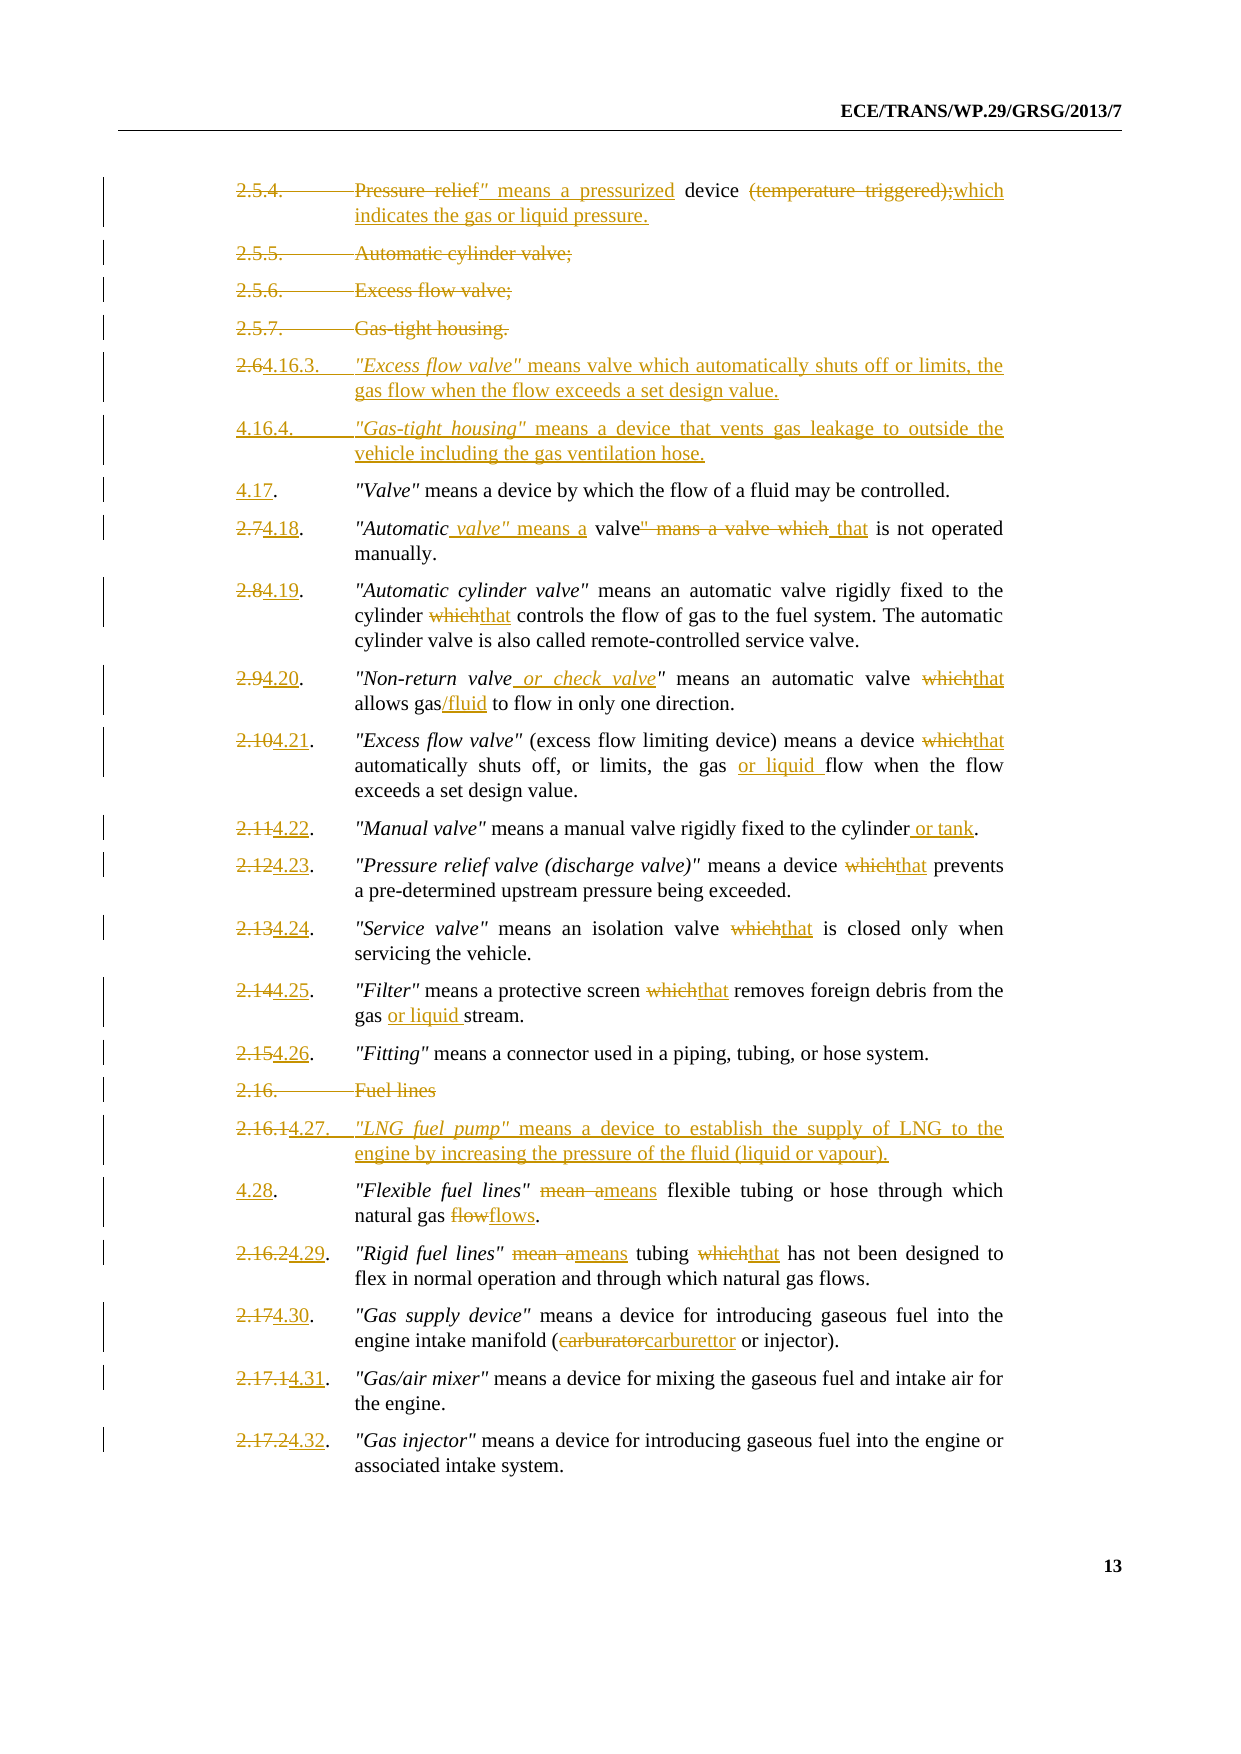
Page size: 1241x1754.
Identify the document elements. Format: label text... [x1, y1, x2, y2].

text . "Gas injector" means a device for introducing gaseous fuel into the engine or associated intake system. [236, 1427, 1004, 1477]
text . "Gas/air mixer" means a device for mixing the gaseous fuel and intake air for the engine. [236, 1365, 1004, 1415]
text device [236, 177, 1004, 227]
text . "Valve" means a device by which the flow of a fluid may be controlled. [236, 477, 1004, 502]
text . "Automatic cylinder valve" means an automatic valve rigidly fixed to the cylinder controls the flow of gas to the fuel system. The automatic cylinder valve is also called remote-controlled service valve. [236, 577, 1004, 652]
text . "Service valve" means an isolation valve is closed only when servicing the vehicle. [236, 915, 1004, 965]
text . "Non-return valve" means an automatic valve allows gas to flow in only one direction. [236, 665, 1004, 715]
text . "Flexible fuel lines" flexible tubing or hose through which natural gas . [236, 1177, 1004, 1227]
text . "Fitting" means a connector used in a piping, tubing, or hose system. [236, 1040, 1004, 1065]
text . "Automatic valve is not operated manually. [236, 515, 1004, 565]
text . "Gas supply device" means a device for introducing gaseous fuel into the engine intake manifold ( or injector). [236, 1302, 1004, 1352]
text . "Rigid fuel lines" tubing has not been designed to flex in normal operation and through which natural gas flows. [236, 1240, 1004, 1290]
text . "Manual valve" means a manual valve rigidly fixed to the cylinder. [236, 815, 1004, 840]
text . "Excess flow valve" (excess flow limiting device) means a device automatically shuts off, or limits, the gas flow when the flow exceeds a set design value. [236, 727, 1004, 802]
text . "Pressure relief valve (discharge valve)" means a device prevents a pre-determined upstream pressure being exceeded. [236, 852, 1004, 902]
text . "Filter" means a protective screen removes foreign debris from the gas stream. [236, 977, 1004, 1027]
